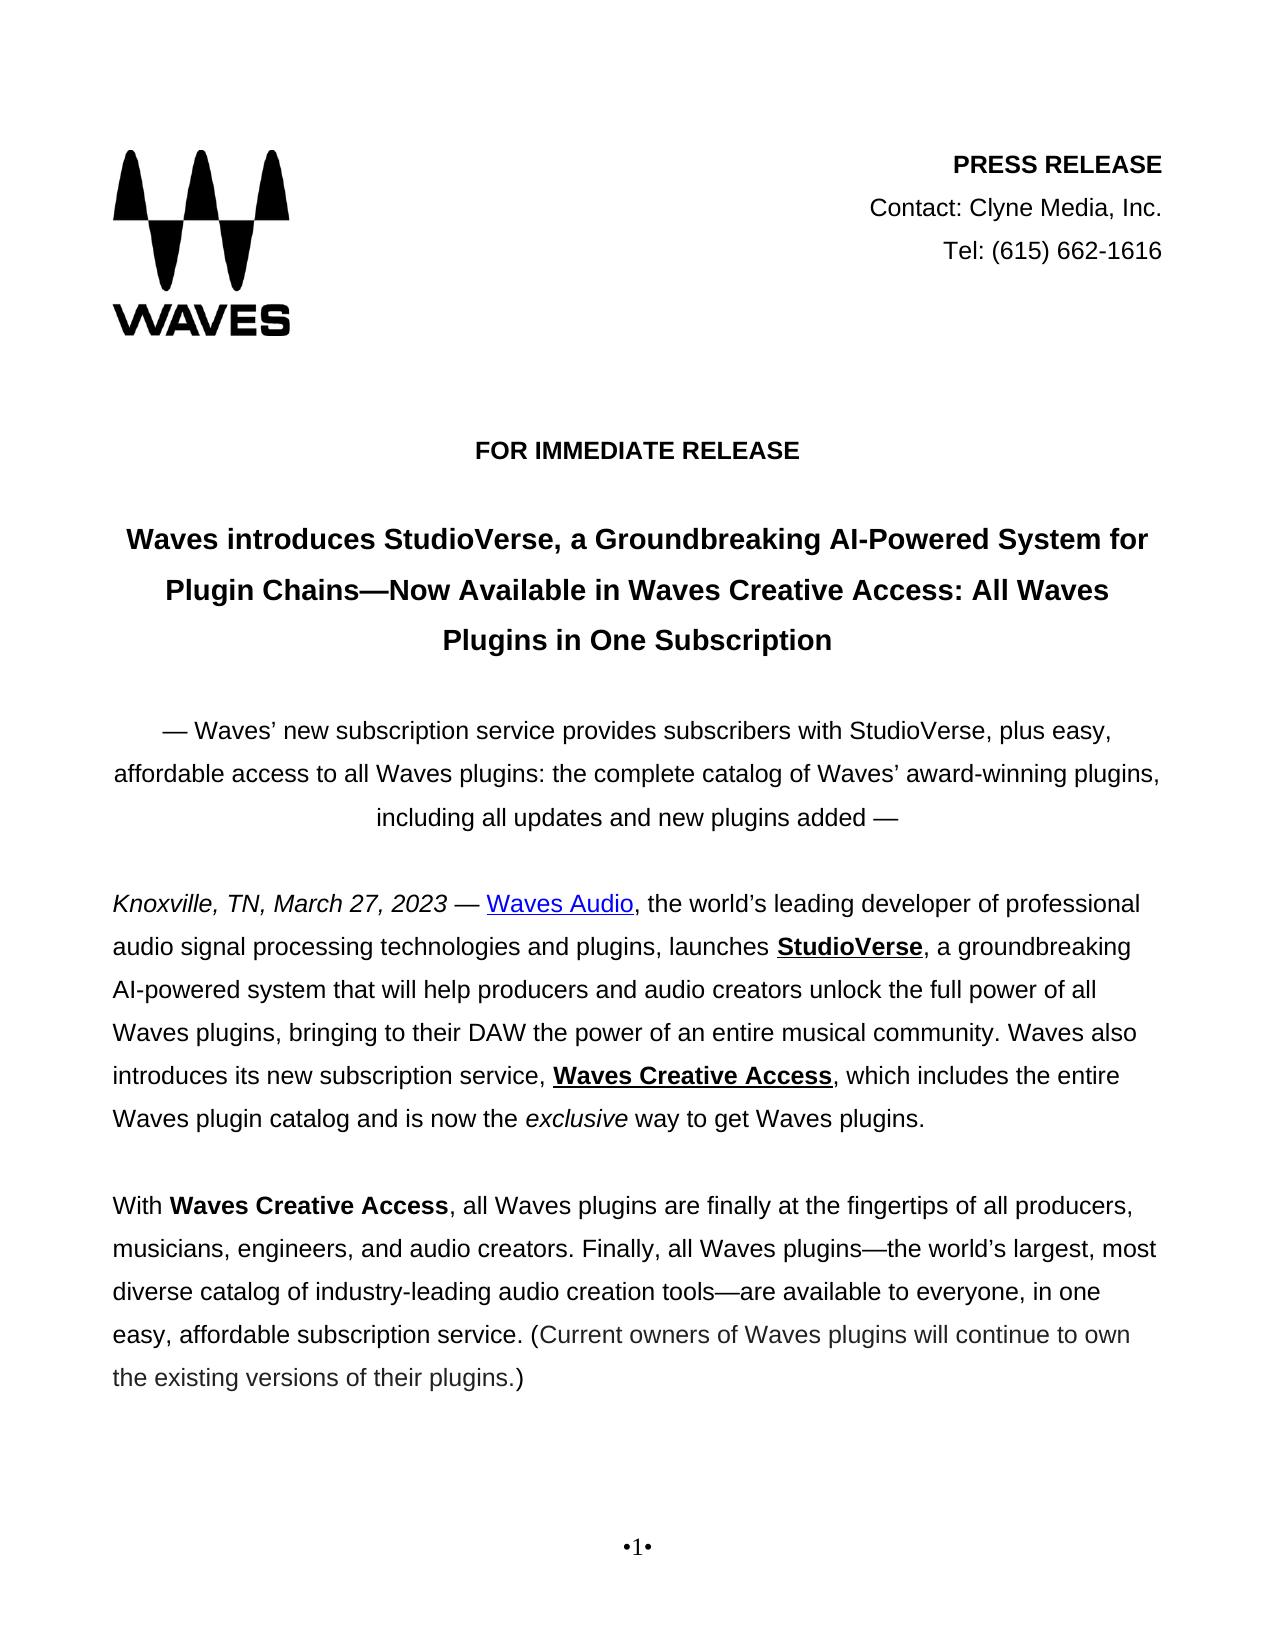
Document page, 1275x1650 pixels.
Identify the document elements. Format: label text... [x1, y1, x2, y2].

text Knoxville, TN, March 27, 2023 — Waves Audio, the world’s leading developer of professional audio signal processing technologies and plugins, launches StudioVerse, a groundbreaking AI-powered system that will help producers and audio creators unlock the full power of all Waves plugins, bringing to their DAW the power of an entire musical community. Waves also introduces its new subscription service, Waves Creative Access, which includes the entire Waves plugin catalog and is now the exclusive way to get Waves plugins. [112, 889, 1162, 1133]
picture [112, 150, 290, 336]
text PRESS RELEASE [675, 150, 1162, 179]
text Contact: Clyne Media, Inc. [675, 193, 1162, 222]
text With Waves Creative Access, all Waves plugins are finally at the fingertips of all producers, musicians, engineers, and audio creators. Finally, all Waves plugins—the world’s largest, most diverse catalog of industry-leading audio creation tools—are available to everyone, in one easy, affordable subscription service. (Current owners of Waves plugins will continue to own the existing versions of their plugins.) [112, 1191, 1162, 1392]
text FOR IMMEDIATE RELEASE [112, 436, 1162, 465]
text Tel: (615) 662-1616 [675, 236, 1162, 265]
text Waves introduces StudioVerse, a Groundbreaking AI-Powered System for Plugin Chains—Now Available in Waves Creative Access: All Waves Plugins in One Subscription [112, 522, 1162, 656]
text — Waves’ new subscription service provides subscribers with StudioVerse, plus easy, affordable access to all Waves plugins: the complete catalog of Waves’ award-winning plugins, including all updates and new plugins added — [112, 716, 1162, 831]
